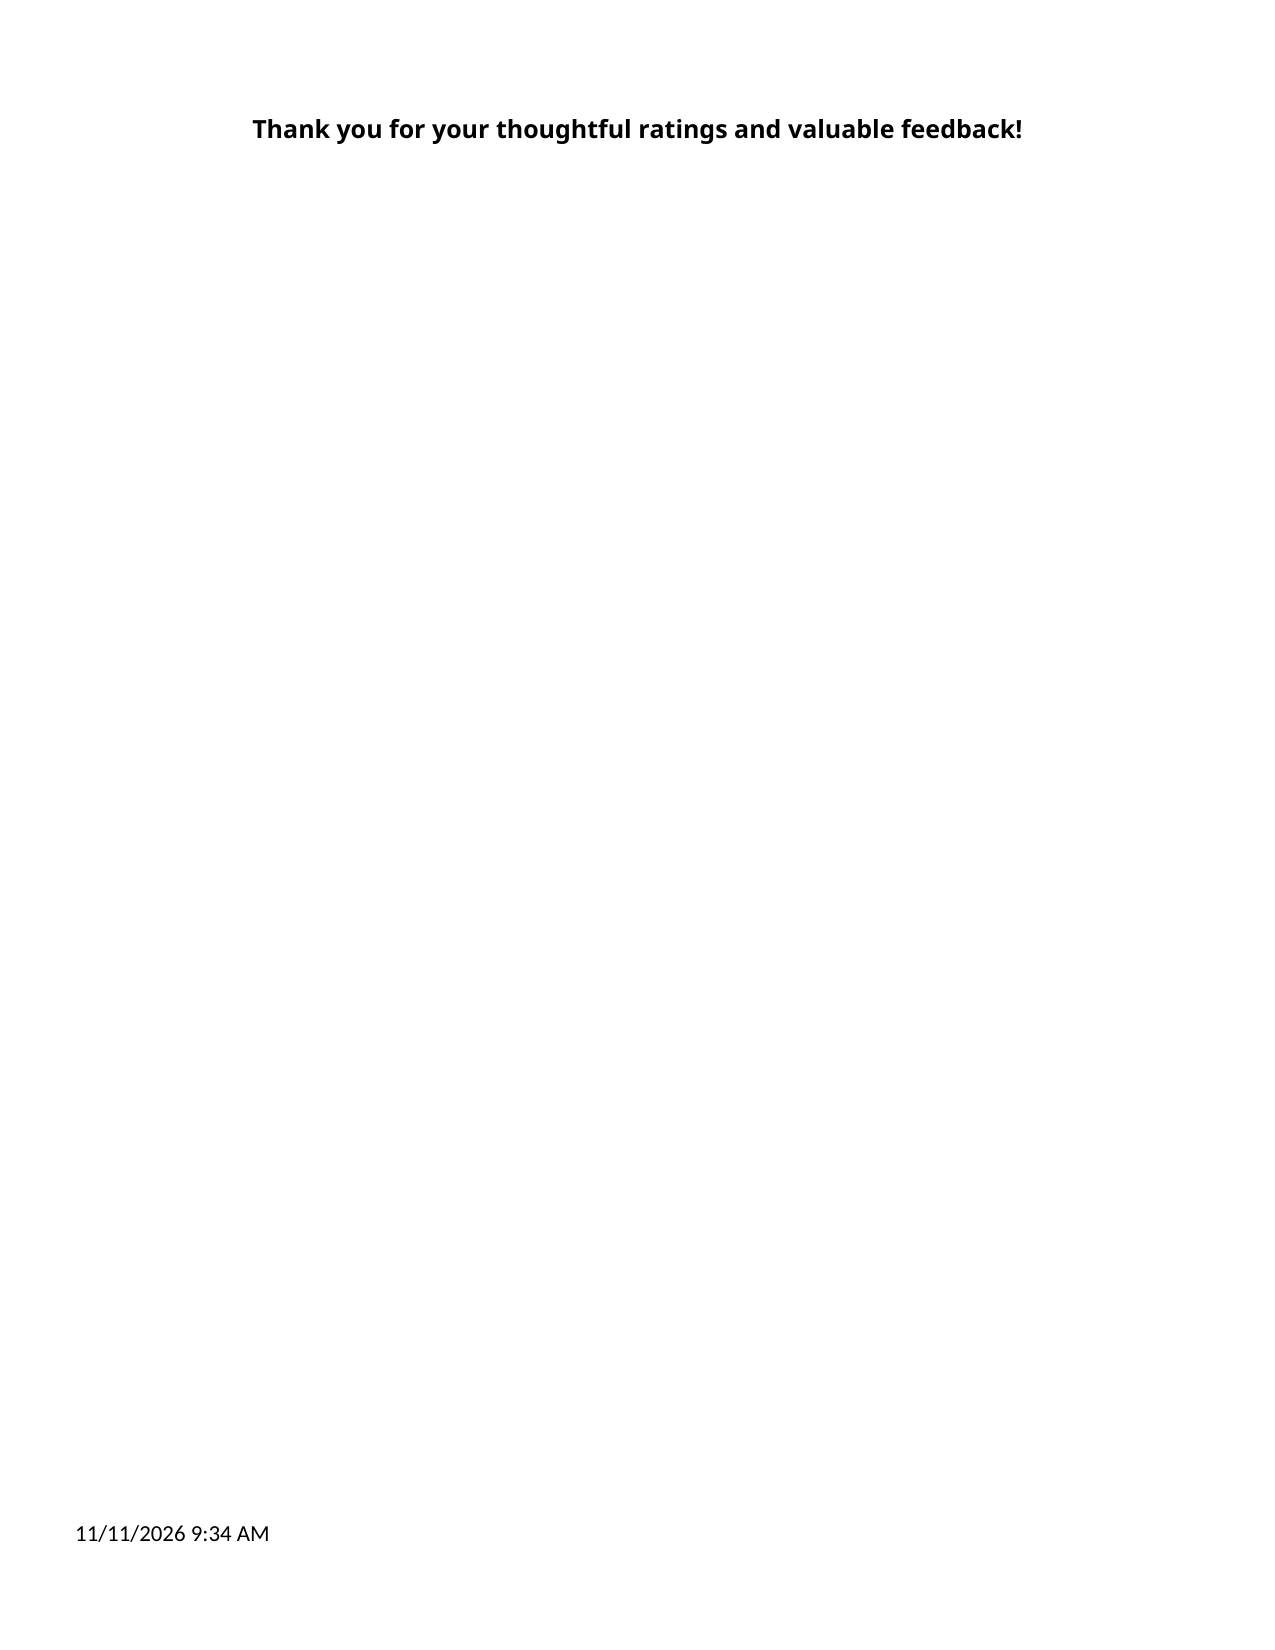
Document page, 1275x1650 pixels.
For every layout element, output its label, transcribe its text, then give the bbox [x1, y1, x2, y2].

text Thank you for your thoughtful ratings and valuable feedback! [75, 75, 1200, 178]
